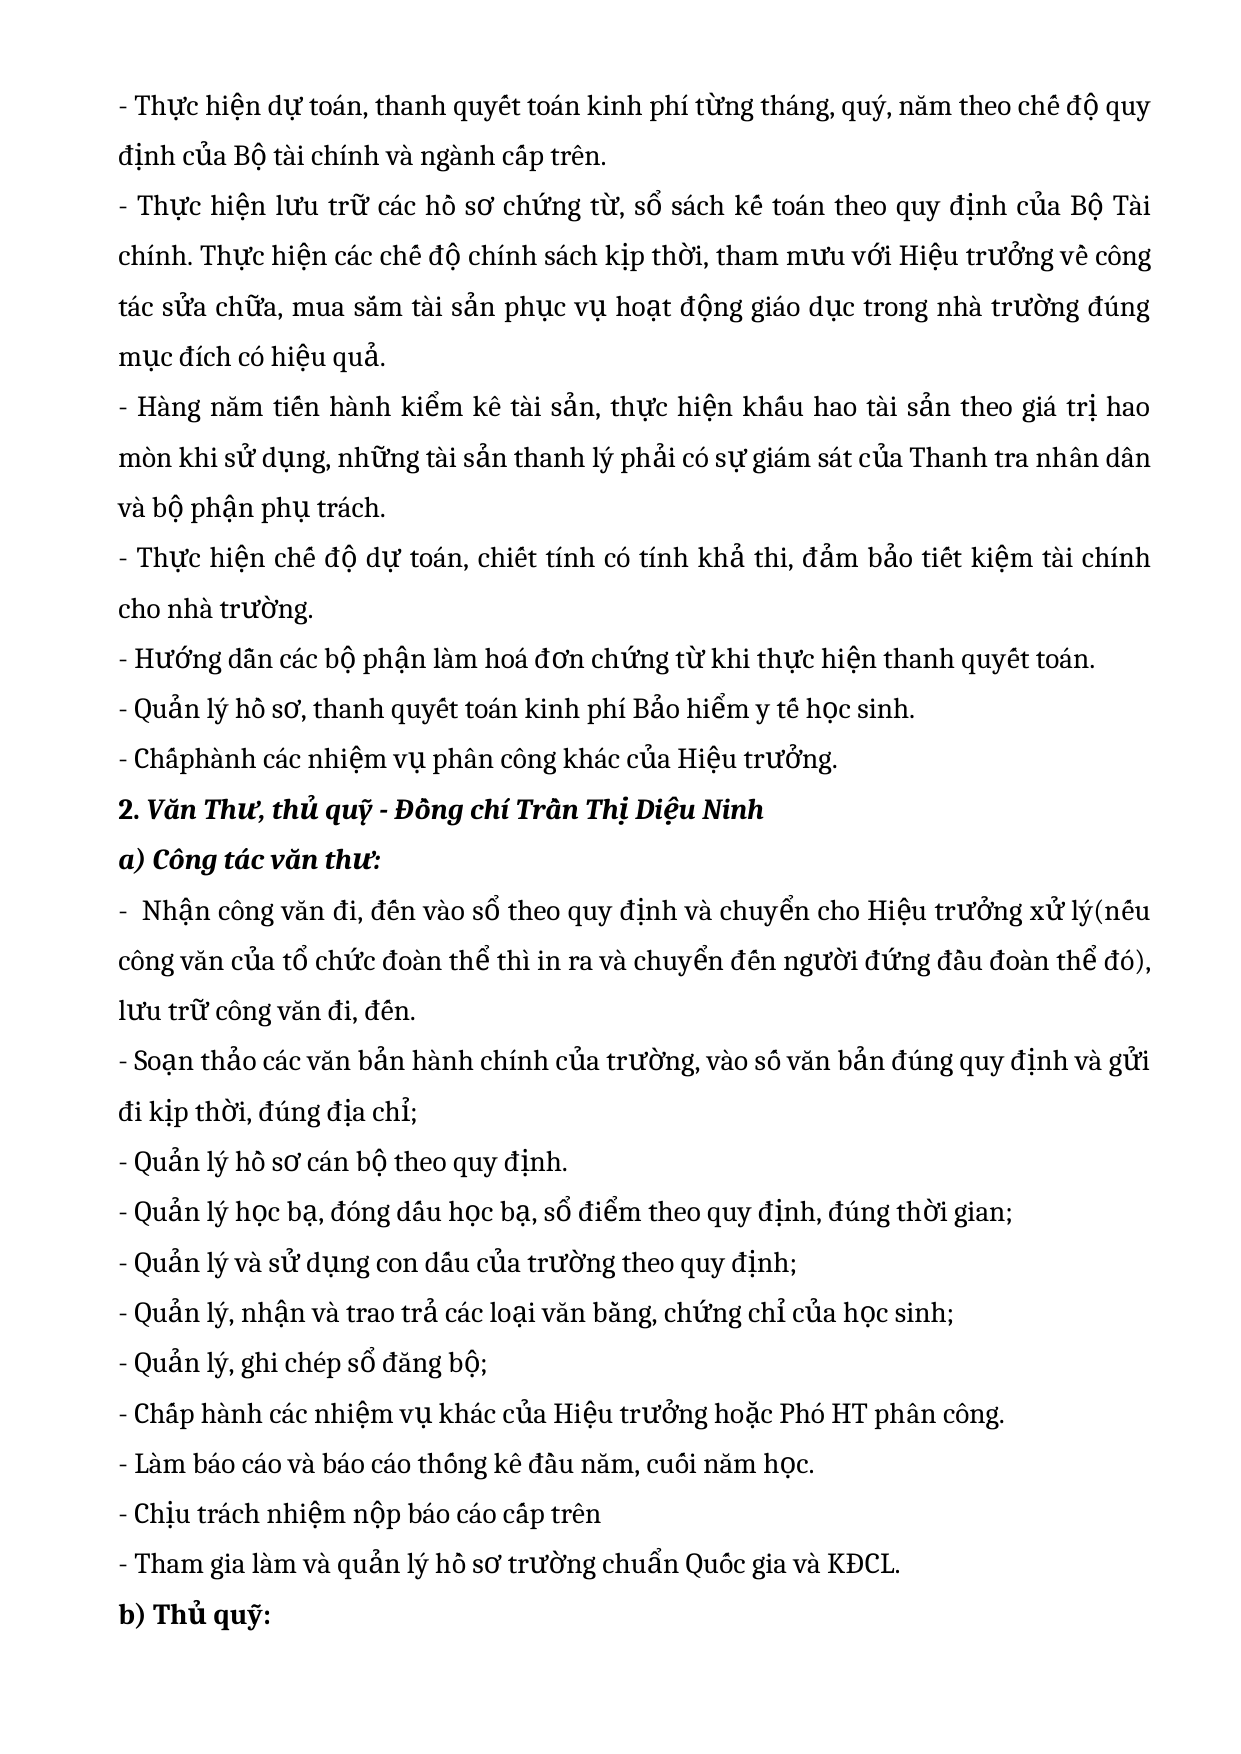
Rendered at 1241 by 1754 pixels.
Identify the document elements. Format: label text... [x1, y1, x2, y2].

text - Làm báo cáo và báo cáo thống kê đầu năm, cuối năm học. [118, 1447, 1152, 1481]
text 2. Văn Thư, thủ quỹ - Đồng chí Trần Thị Diệu Ninh [118, 793, 1152, 827]
text - Chấphành các nhiệm vụ phân công khác của Hiệu trưởng. [118, 743, 1152, 776]
text - Soạn thảo các văn bản hành chính của trường, vào số văn bản đúng quy định và gửi đi kịp thời, đúng địa chỉ; [118, 1044, 1152, 1128]
text - Chịu trách nhiệm nộp báo cáo cấp trên [118, 1497, 1152, 1531]
text - Thực hiện chế độ dự toán, chiết tính có tính khả thi, đảm bảo tiết kiệm tài chính cho nhà trường. [118, 541, 1152, 625]
text - Quản lý hồ sơ, thanh quyết toán kinh phí Bảo hiểm y tế học sinh. [118, 692, 1152, 726]
text b) Thủ quỹ: [118, 1598, 1152, 1632]
text - Quản lý, ghi chép sổ đăng bộ; [118, 1346, 1152, 1380]
text - Hướng dẫn các bộ phận làm hoá đơn chứng từ khi thực hiện thanh quyết toán. [118, 642, 1152, 676]
text - Hàng năm tiến hành kiểm kê tài sản, thực hiện khấu hao tài sản theo giá trị hao mòn khi sử dụng, những tài sản thanh lý phải có sự giám sát của Thanh tra nhân dân và bộ phận phụ trách. [118, 391, 1152, 525]
text - Quản lý và sử dụng con dấu của trường theo quy định; [118, 1246, 1152, 1279]
text - Quản lý, nhận và trao trả các loại văn bằng, chứng chỉ của học sinh; [118, 1296, 1152, 1330]
text - Thực hiện dự toán, thanh quyết toán kinh phí từng tháng, quý, năm theo chế độ quy định của Bộ tài chính và ngành cấp trên. [118, 89, 1152, 172]
text - Nhận công văn đi, đến vào sổ theo quy định và chuyển cho Hiệu trưởng xử lý(nếu công văn của tổ chức đoàn thể thì in ra và chuyển đến người đứng đầu đoàn thể đó), lưu trữ công văn đi, đến. [118, 894, 1152, 1028]
text a) Công tác văn thư: [118, 843, 1152, 877]
text - Quản lý hồ sơ cán bộ theo quy định. [118, 1145, 1152, 1179]
text - Chấp hành các nhiệm vụ khác của Hiệu trưởng hoặc Phó HT phân công. [118, 1397, 1152, 1430]
text - Tham gia làm và quản lý hồ sơ trường chuẩn Quốc gia và KĐCL. [118, 1548, 1152, 1581]
text - Quản lý học bạ, đóng dấu học bạ, sổ điểm theo quy định, đúng thời gian; [118, 1196, 1152, 1229]
text - Thực hiện lưu trữ các hồ sơ chứng từ, sổ sách kế toán theo quy định của Bộ Tài chính. Thực hiện các chế độ chính sách kịp thời, tham mưu với Hiệu trưởng về công tác sửa chữa, mua sắm tài sản phục vụ hoạt động giáo dục trong nhà trường đúng mục đích có hiệu quả. [118, 189, 1152, 374]
